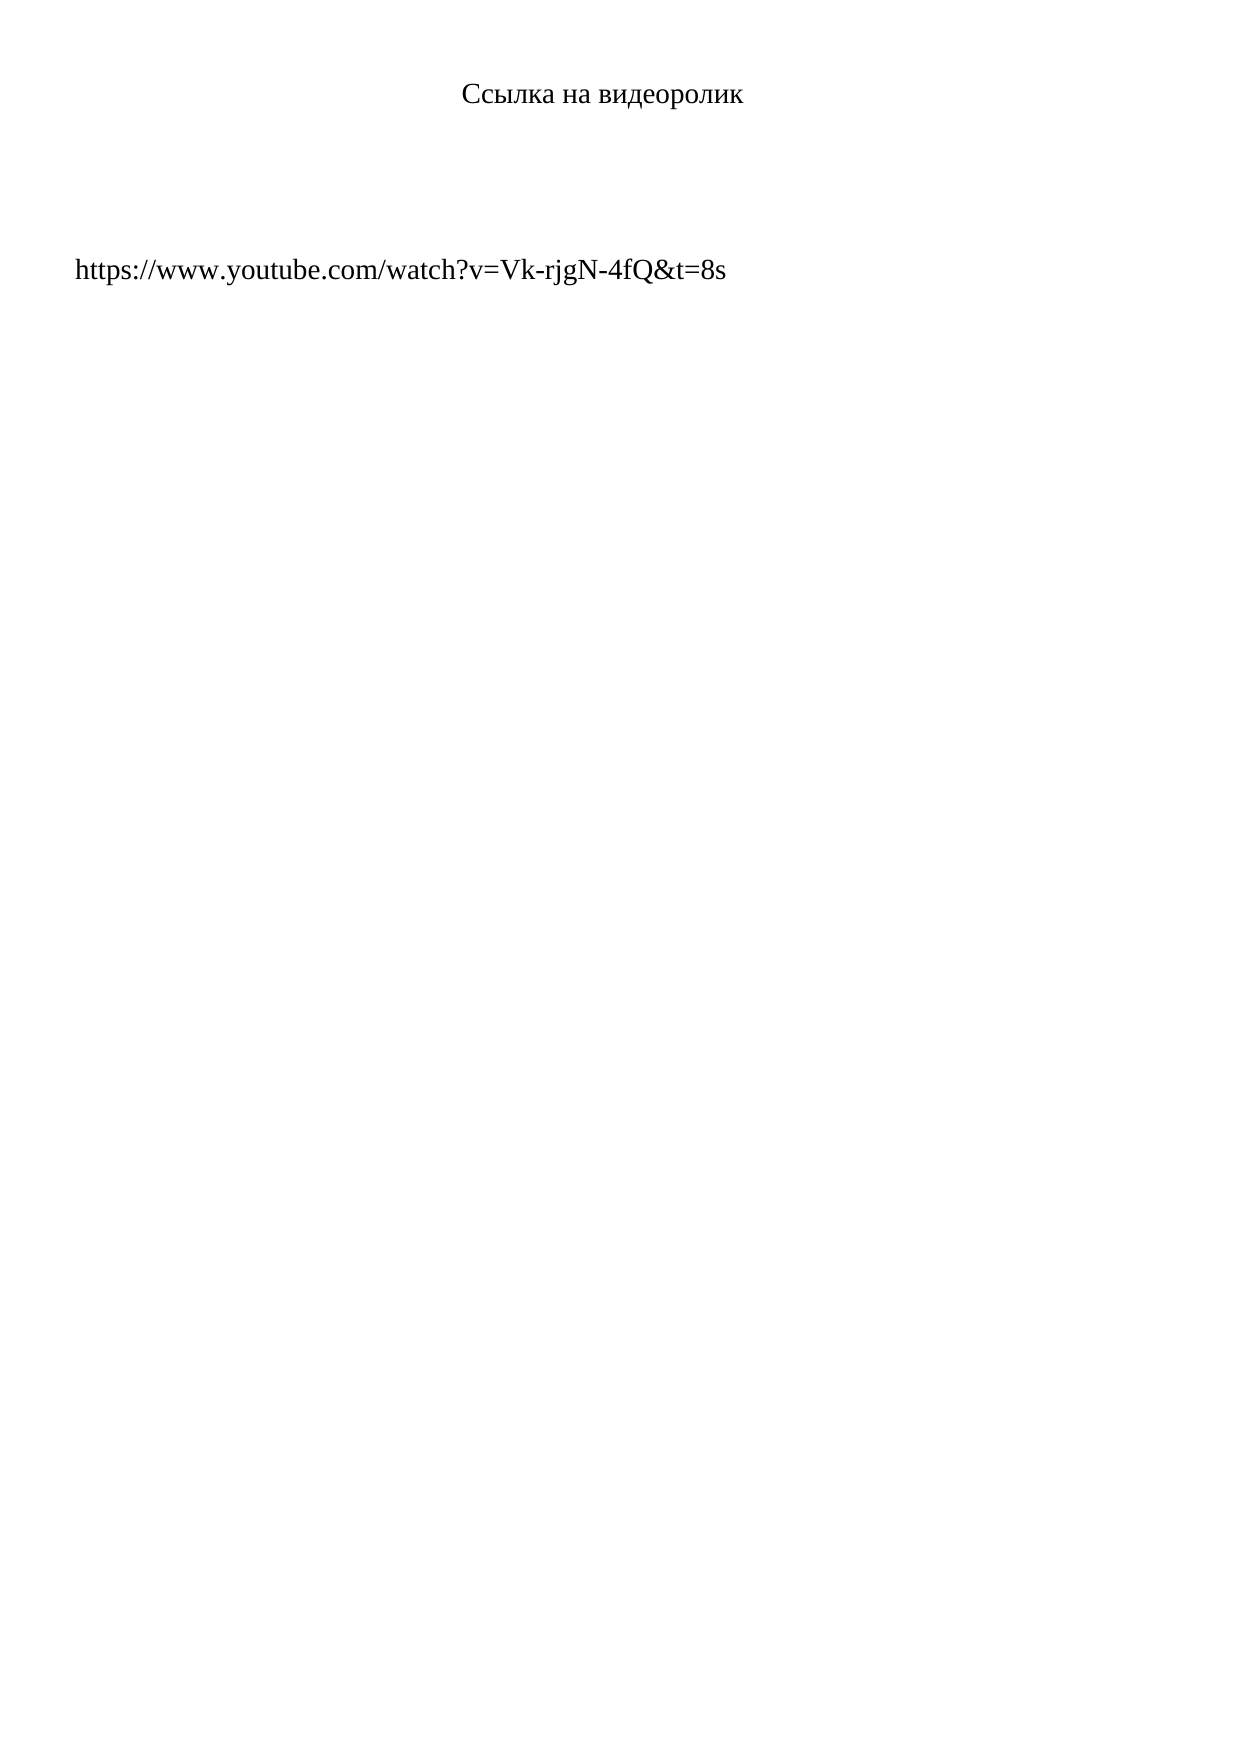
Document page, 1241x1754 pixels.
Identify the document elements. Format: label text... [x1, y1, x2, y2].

text https://www.youtube.com/watch?v=Vk-rjgN-4fQ&t=8s [75, 250, 1165, 285]
text Ссылка на видеоролик [75, 75, 1165, 110]
